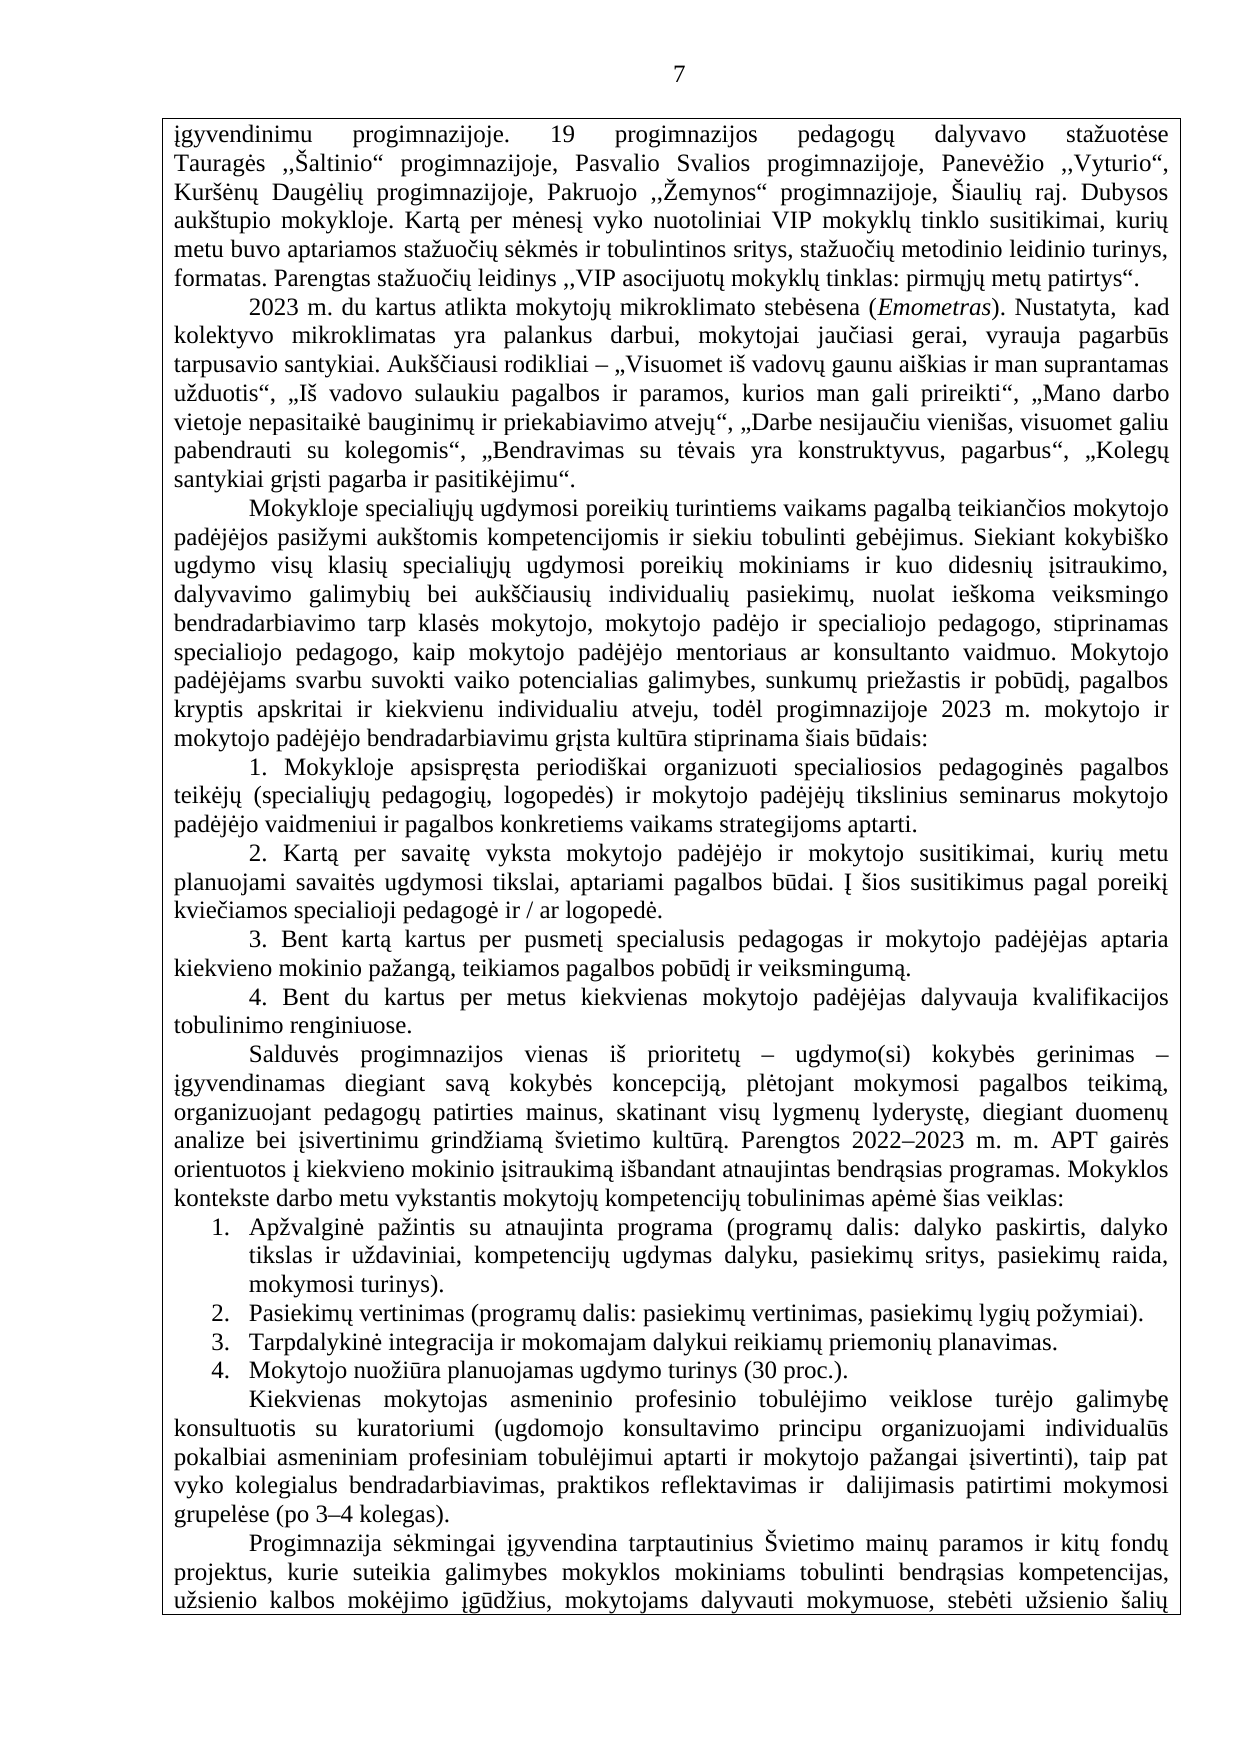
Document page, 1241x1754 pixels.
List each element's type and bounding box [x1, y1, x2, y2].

table_header [163, 119, 1180, 1614]
